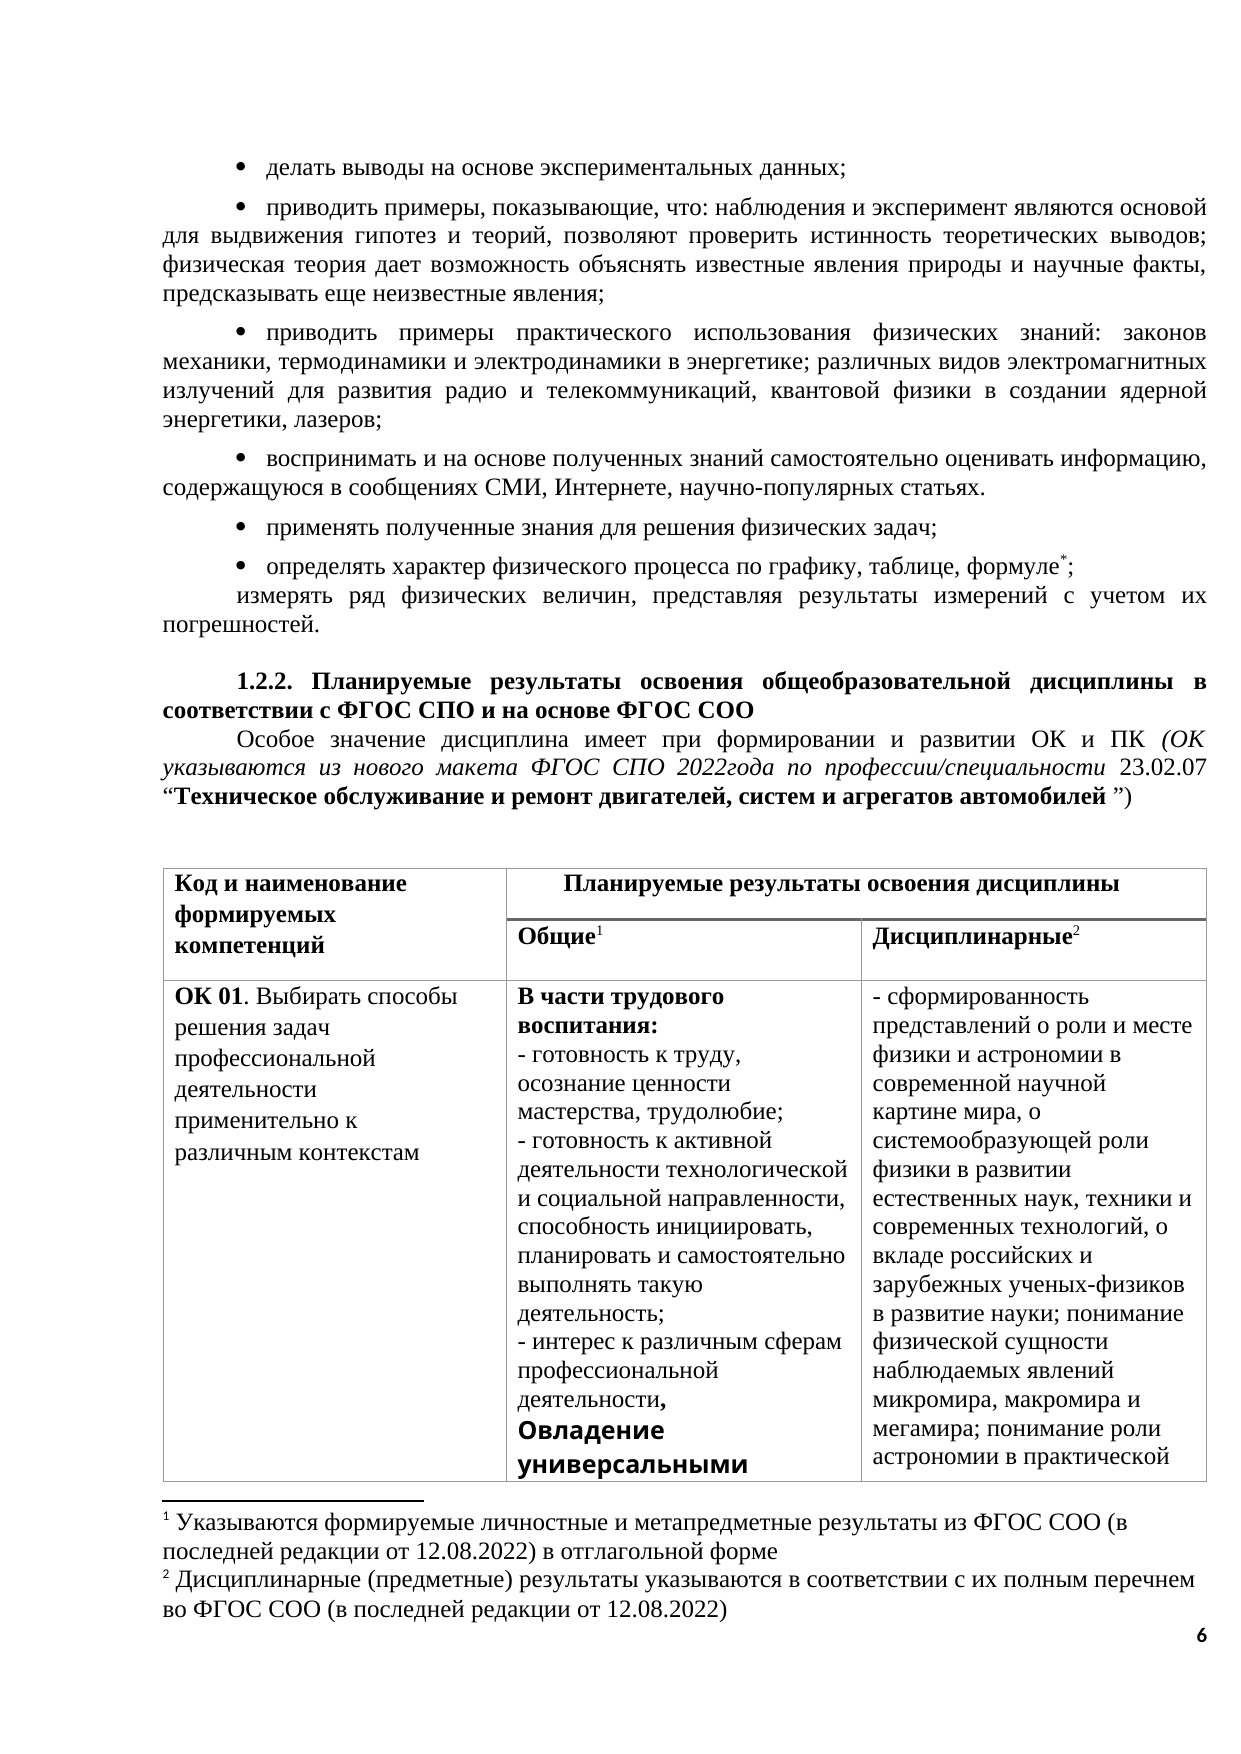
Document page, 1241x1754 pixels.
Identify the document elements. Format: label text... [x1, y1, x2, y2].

table_cell Общие [507, 921, 861, 980]
text 1.2.2. Планируемые результаты освоения общеобразовательной дисциплины в соответствии с ФГОС СПО и на основе ФГОС СОО [162, 666, 1207, 724]
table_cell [862, 981, 1206, 1481]
list определять характер физического процесса по графику, таблице, формуле*; [162, 551, 1207, 580]
list приводить примеры, показывающие, что: наблюдения и эксперимент являются основой для выдвижения гипотез и теорий, позволяют проверить истинность теоретических выводов; физическая теория дает возможность объяснять известные явления природы и научные факты, предсказывать еще неизвестные явления; [162, 192, 1207, 307]
text Особое значение дисциплина имеет при формировании и развитии ОК и ПК (ОК указываются из нового макета ФГОС СПО 2022года по профессии/специальности 23.02.07 “Техническое обслуживание и ремонт двигателей, систем и агрегатов автомобилей ”) [162, 724, 1207, 810]
list применять полученные знания для решения физических задач; [162, 512, 1207, 540]
table_header Планируемые результаты освоения дисциплины [507, 869, 1206, 918]
table_cell Дисциплинарные [862, 921, 1206, 980]
list воспринимать и на основе полученных знаний самостоятельно оценивать информацию, содержащуюся в сообщениях СМИ, Интернете, научно-популярных статьях. [162, 443, 1207, 501]
text измерять ряд физических величин, представляя результаты измерений с учетом их погрешностей. [162, 580, 1207, 637]
list приводить примеры практического использования физических знаний: законов механики, термодинамики и электродинамики в энергетике; различных видов электромагнитных излучений для развития радио и телекоммуникаций, квантовой физики в создании ядерной энергетики, лазеров; [162, 317, 1207, 432]
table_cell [164, 981, 506, 1481]
table_header Код и наименование формируемых компетенций [164, 869, 506, 980]
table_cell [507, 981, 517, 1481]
list делать выводы на основе экспериментальных данных; [162, 152, 1207, 181]
